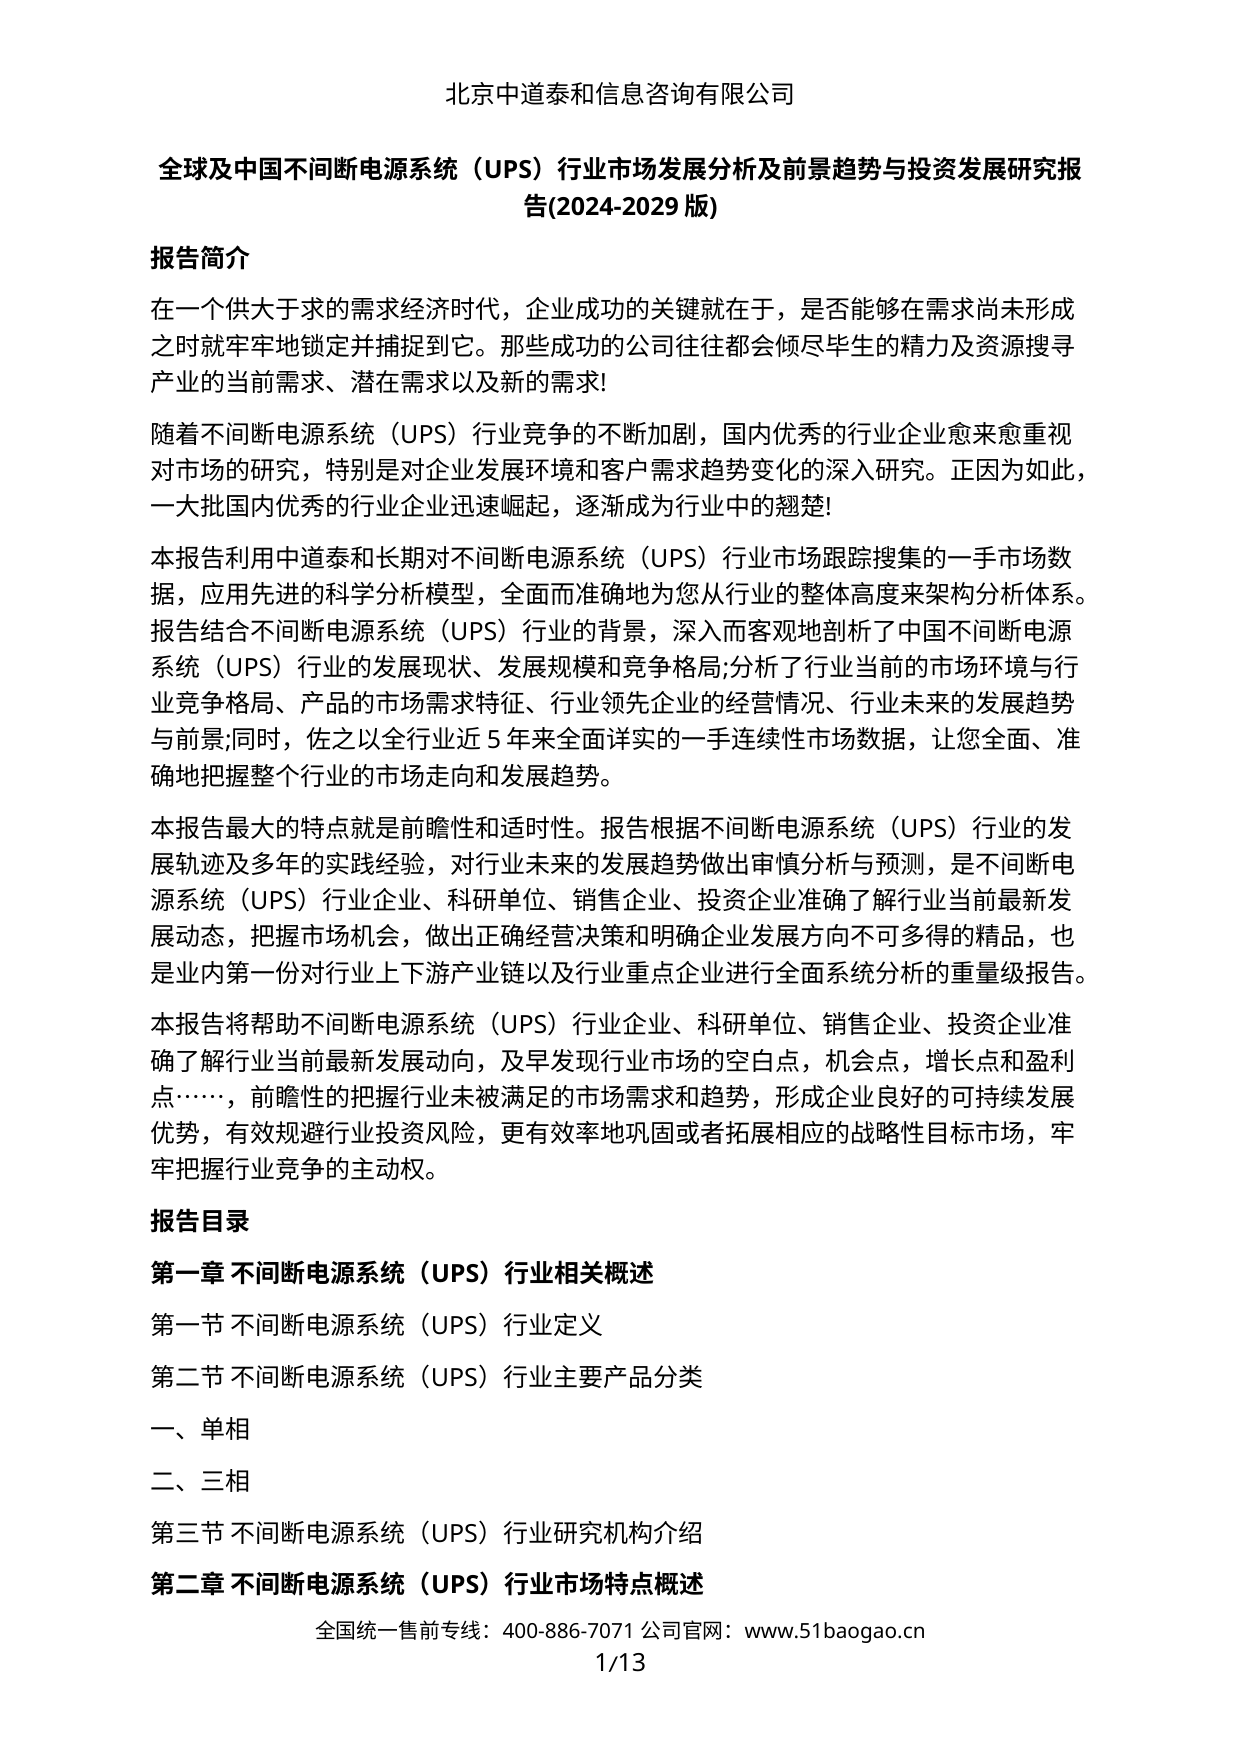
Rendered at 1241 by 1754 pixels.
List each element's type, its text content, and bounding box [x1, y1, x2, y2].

text 第一节 不间断电源系统（UPS）行业定义 [150, 1306, 1090, 1342]
text 本报告最大的特点就是前瞻性和适时性。报告根据不间断电源系统（UPS）行业的发展轨迹及多年的实践经验，对行业未来的发展趋势做出审慎分析与预测，是不间断电源系统（UPS）行业企业、科研单位、销售企业、投资企业准确了解行业当前最新发展动态，把握市场机会，做出正确经营决策和明确企业发展方向不可多得的精品，也是业内第一份对行业上下游产业链以及行业重点企业进行全面系统分析的重量级报告。 [150, 808, 1090, 989]
text 报告目录 [150, 1202, 1090, 1238]
text 一、单相 [150, 1409, 1090, 1446]
text 随着不间断电源系统（UPS）行业竞争的不断加剧，国内优秀的行业企业愈来愈重视对市场的研究，特别是对企业发展环境和客户需求趋势变化的深入研究。正因为如此，一大批国内优秀的行业企业迅速崛起，逐渐成为行业中的翘楚! [150, 414, 1090, 523]
text 本报告将帮助不间断电源系统（UPS）行业企业、科研单位、销售企业、投资企业准确了解行业当前最新发展动向，及早发现行业市场的空白点，机会点，增长点和盈利点……，前瞻性的把握行业未被满足的市场需求和趋势，形成企业良好的可持续发展优势，有效规避行业投资风险，更有效率地巩固或者拓展相应的战略性目标市场，牢牢把握行业竞争的主动权。 [150, 1005, 1090, 1186]
text 第三节 不间断电源系统（UPS）行业研究机构介绍 [150, 1513, 1090, 1549]
text 在一个供大于求的需求经济时代，企业成功的关键就在于，是否能够在需求尚未形成之时就牢牢地锁定并捕捉到它。那些成功的公司往往都会倾尽毕生的精力及资源搜寻产业的当前需求、潜在需求以及新的需求! [150, 290, 1090, 399]
text 本报告利用中道泰和长期对不间断电源系统（UPS）行业市场跟踪搜集的一手市场数据，应用先进的科学分析模型，全面而准确地为您从行业的整体高度来架构分析体系。报告结合不间断电源系统（UPS）行业的背景，深入而客观地剖析了中国不间断电源系统（UPS）行业的发展现状、发展规模和竞争格局;分析了行业当前的市场环境与行业竞争格局、产品的市场需求特征、行业领先企业的经营情况、行业未来的发展趋势与前景;同时，佐之以全行业近5年来全面详实的一手连续性市场数据，让您全面、准确地把握整个行业的市场走向和发展趋势。 [150, 539, 1090, 792]
text 第二章 不间断电源系统（UPS）行业市场特点概述 [150, 1565, 1090, 1601]
text 第一章 不间断电源系统（UPS）行业相关概述 [150, 1254, 1090, 1290]
text 全球及中国不间断电源系统（UPS）行业市场发展分析及前景趋势与投资发展研究报告(2024-2029版) [150, 150, 1090, 222]
text 第二节 不间断电源系统（UPS）行业主要产品分类 [150, 1357, 1090, 1394]
text 二、三相 [150, 1461, 1090, 1497]
text 报告简介 [150, 238, 1090, 274]
